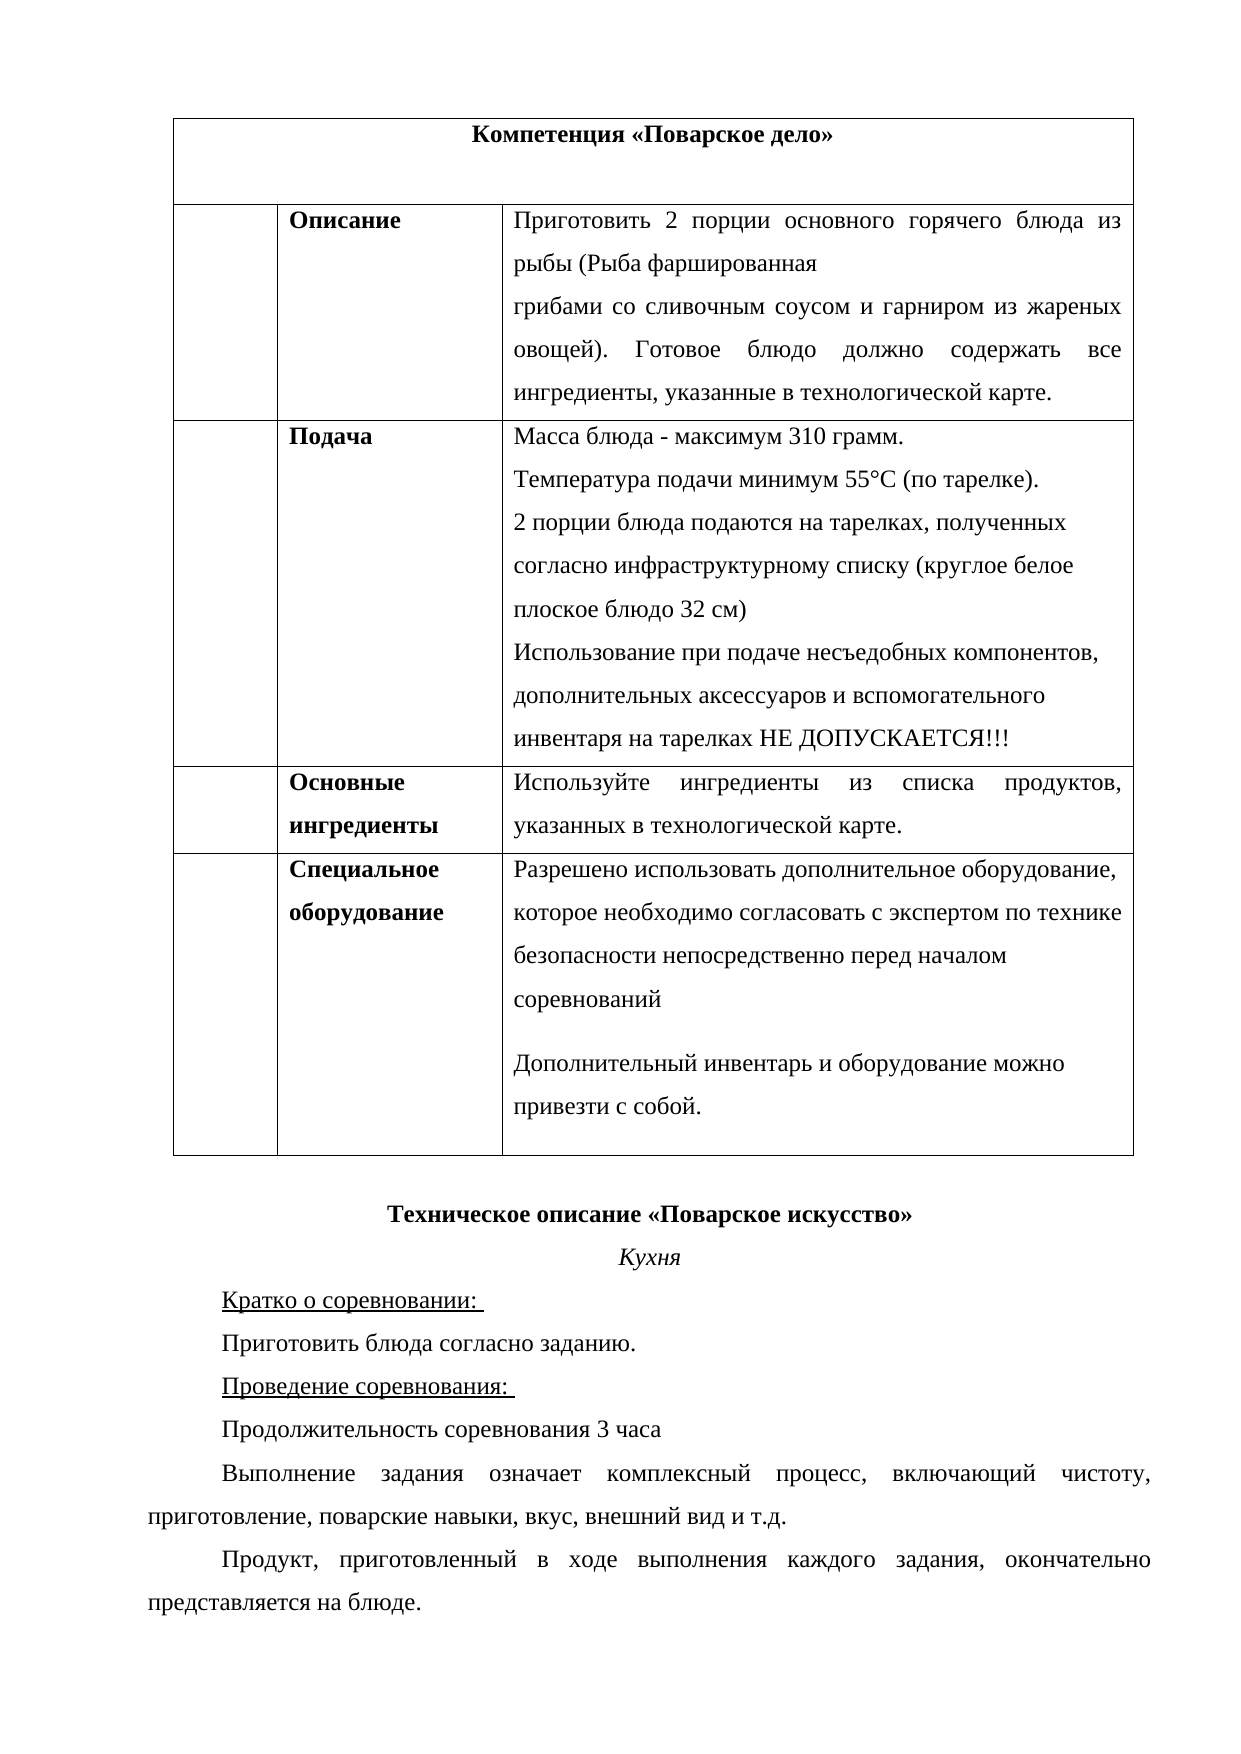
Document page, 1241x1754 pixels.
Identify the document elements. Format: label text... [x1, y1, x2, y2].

table_cell [174, 421, 277, 766]
table_cell Описание [278, 205, 502, 420]
text Выполнение задания означает комплексный процесс, включающий чистоту, приготовление, поварские навыки, вкус, внешний вид и т.д. [148, 1458, 1152, 1529]
table_cell [174, 854, 277, 1155]
table_header Компетенция «Поварское дело» [174, 119, 1133, 204]
text Продукт, приготовленный в ходе выполнения каждого задания, окончательно представляется на блюде. [148, 1544, 1152, 1616]
table_cell [174, 205, 277, 420]
table_cell Специальное оборудование [278, 854, 502, 1155]
table_cell Основные ингредиенты [278, 767, 502, 853]
text Кухня [148, 1242, 1152, 1271]
text Проведение соревнования: [148, 1371, 1152, 1400]
table_cell Подача [278, 421, 502, 766]
text Продолжительность соревнования 3 часа [148, 1414, 1152, 1443]
table_cell Используйте ингредиенты из списка продуктов, указанных в технологической карте. [503, 767, 1133, 853]
table_cell Разрешено использовать дополнительное оборудование, которое необходимо согласовать с экспертом по технике безопасности непосредственно перед началом соревнований Дополнительный инвентарь и оборудование можно привезти с собой. [503, 854, 1133, 1155]
table_cell [174, 767, 277, 853]
text Приготовить блюда согласно заданию. [148, 1328, 1152, 1357]
table_cell Масса блюда - максимум 310 грамм. Температура подачи минимум 55°С (по тарелке). 2 порции блюда подаются на тарелках, полученных согласно инфраструктурному списку (круглое белое плоское блюдо 32 см) Использование при подаче несъедобных компонентов, дополнительных аксессуаров и вспомогательного инвентаря на тарелках НЕ ДОПУСКАЕТСЯ!!! [503, 421, 1133, 766]
table_cell Приготовить 2 порции основного горячего блюда из рыбы (Рыба фаршированная грибами со сливочным соусом и гарниром из жареных овощей). Готовое блюдо должно содержать все ингредиенты, указанные в технологической карте. [503, 205, 1133, 420]
text Кратко о соревновании: [148, 1285, 1152, 1314]
text Техническое описание «Поварское искусство» [148, 1199, 1152, 1228]
